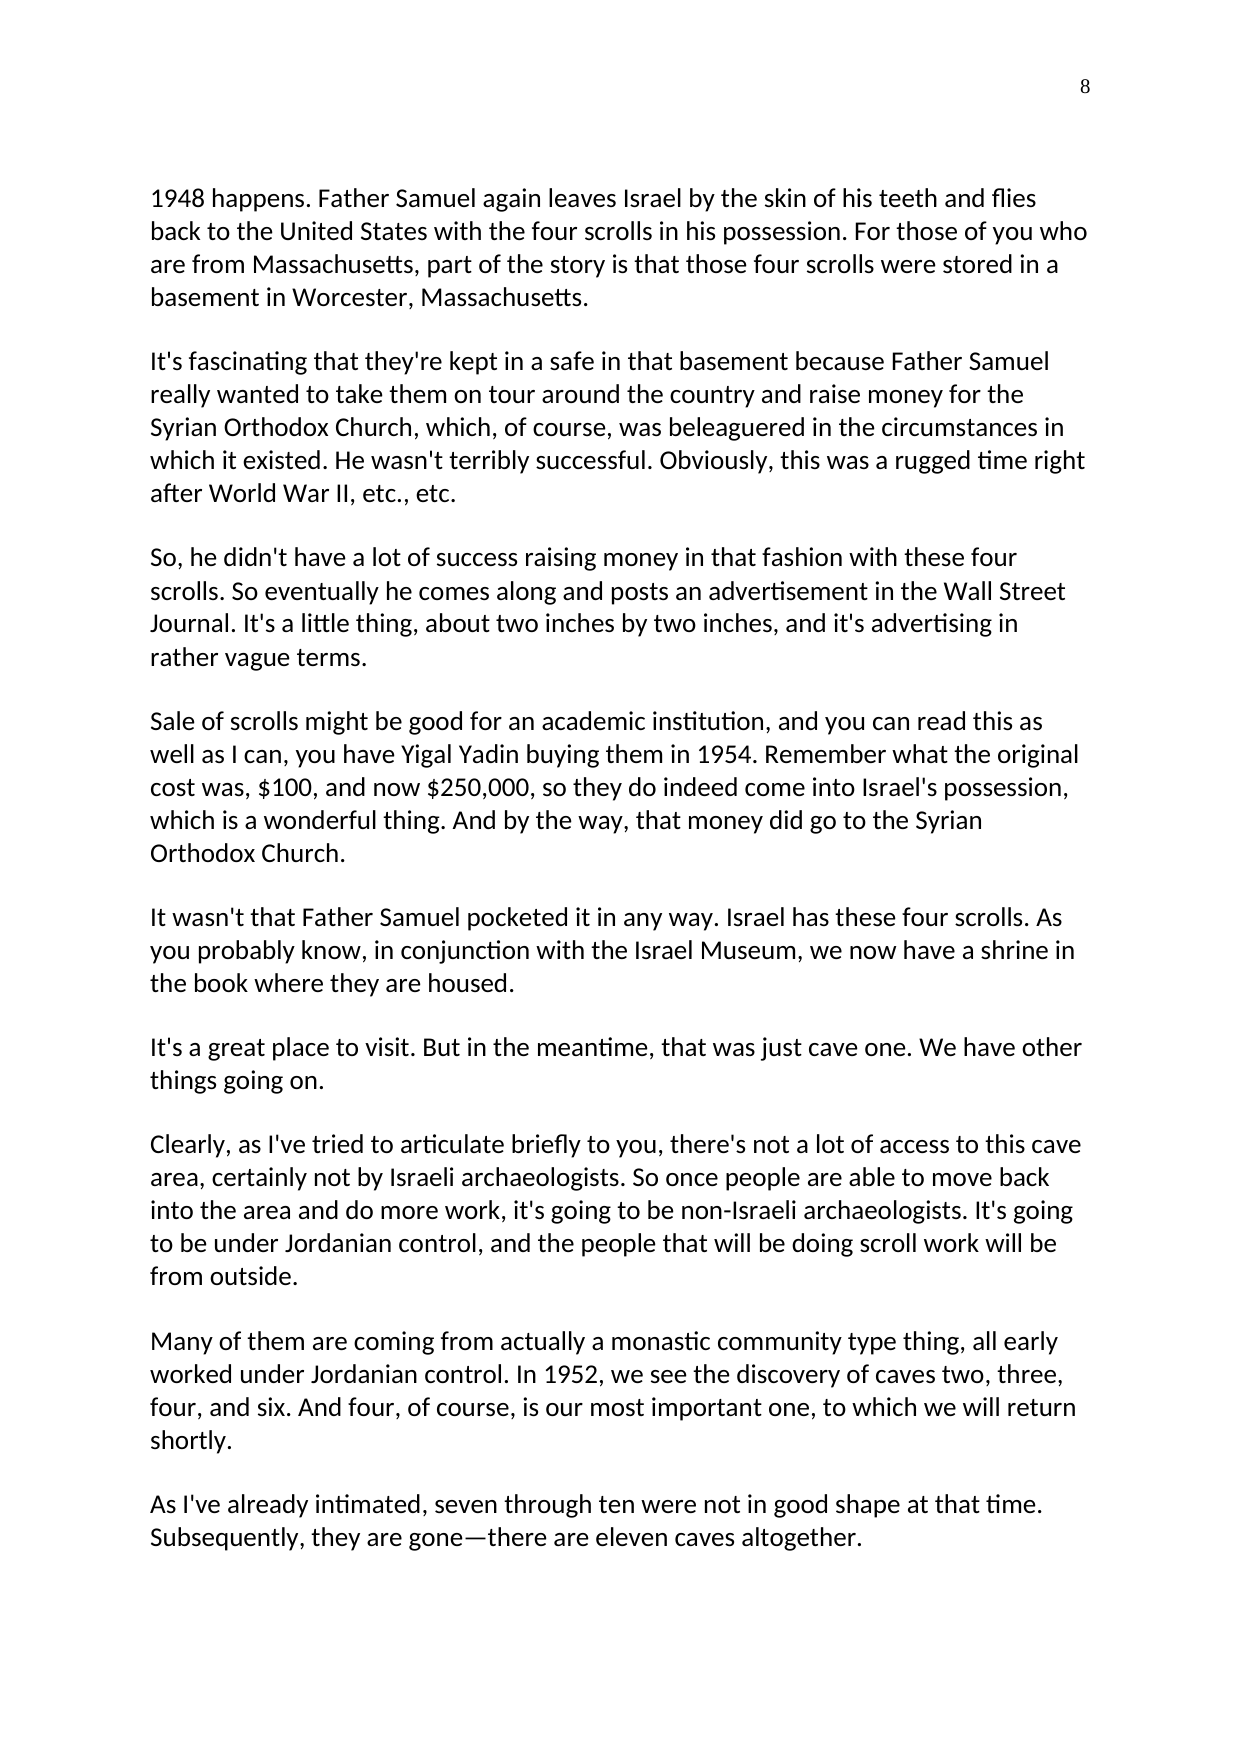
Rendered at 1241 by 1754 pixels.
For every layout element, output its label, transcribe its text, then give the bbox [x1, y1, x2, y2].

text 1948 happens. Father Samuel again leaves Israel by the skin of his teeth and flies back to the United States with the four scrolls in his possession. For those of you who are from Massachusetts, part of the story is that those four scrolls were stored in a basement in Worcester, Massachusetts. [150, 181, 1090, 313]
text Sale of scrolls might be good for an academic institution, and you can read this as well as I can, you have Yigal Yadin buying them in 1954. Remember what the original cost was, $100, and now $250,000, so they do indeed come into Israel's possession, which is a wonderful thing. And by the way, that money did go to the Syrian Orthodox Church. [150, 704, 1090, 869]
text Clearly, as I've tried to articulate briefly to you, there's not a lot of access to this cave area, certainly not by Israeli archaeologists. So once people are able to move back into the area and do more work, it's going to be non-Israeli archaeologists. It's going to be under Jordanian control, and the people that will be doing scroll work will be from outside. [150, 1127, 1090, 1293]
text It's fascinating that they're kept in a safe in that basement because Father Samuel really wanted to take them on tour around the country and raise money for the Syrian Orthodox Church, which, of course, was beleaguered in the circumstances in which it existed. He wasn't terribly successful. Obviously, this was a rugged time right after World War II, etc., etc. [150, 344, 1090, 509]
text So, he didn't have a lot of success raising money in that fashion with these four scrolls. So eventually he comes along and posts an advertisement in the Wall Street Journal. It's a little thing, about two inches by two inches, and it's advertising in rather vague terms. [150, 541, 1090, 673]
text Many of them are coming from actually a monastic community type thing, all early worked under Jordanian control. In 1952, we see the discovery of caves two, three, four, and six. And four, of course, is our most important one, to which we will return shortly. [150, 1324, 1090, 1456]
text As I've already intimated, seven through ten were not in good shape at that time. Subsequently, they are gone—there are eleven caves altogether. [150, 1487, 1090, 1553]
text It's a great place to visit. But in the meantime, that was just cave one. We have other things going on. [150, 1030, 1090, 1096]
text It wasn't that Father Samuel pocketed it in any way. Israel has these four scrolls. As you probably know, in conjunction with the Israel Museum, we now have a shrine in the book where they are housed. [150, 900, 1090, 999]
